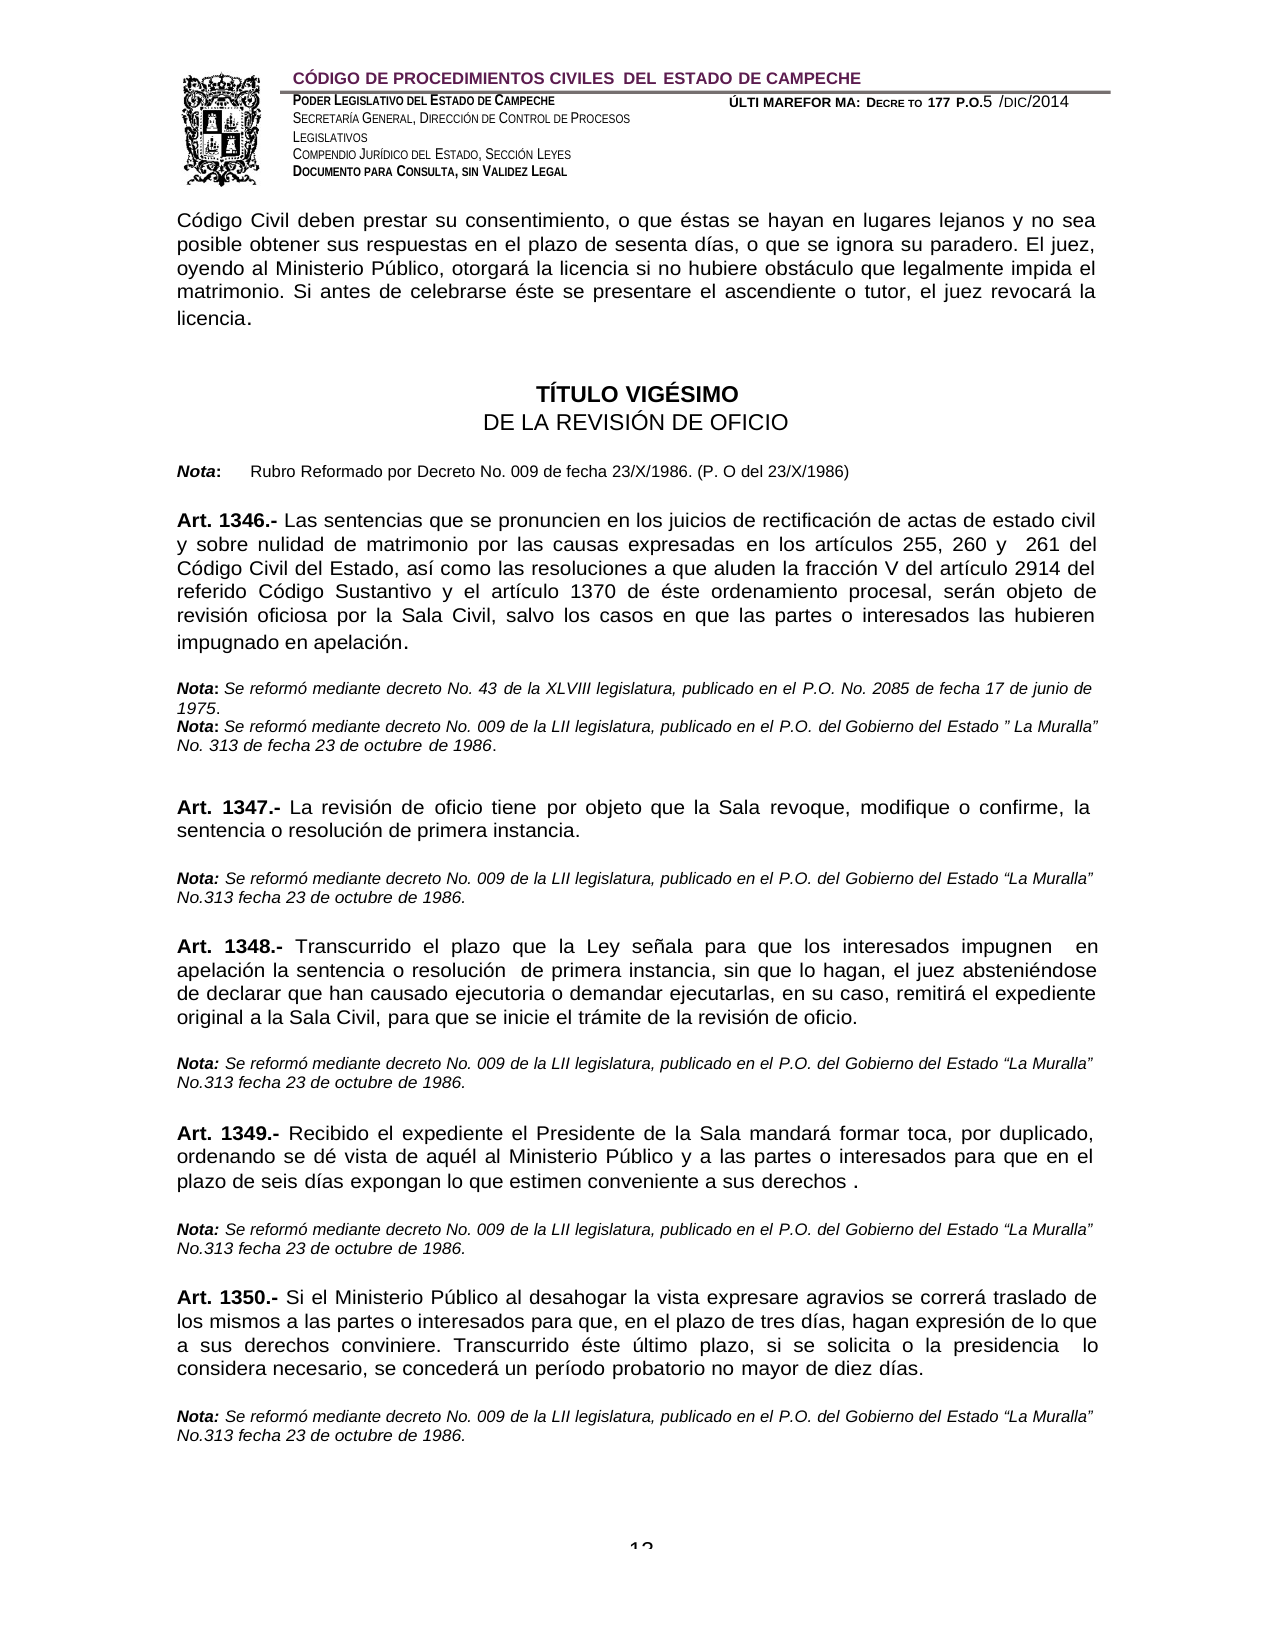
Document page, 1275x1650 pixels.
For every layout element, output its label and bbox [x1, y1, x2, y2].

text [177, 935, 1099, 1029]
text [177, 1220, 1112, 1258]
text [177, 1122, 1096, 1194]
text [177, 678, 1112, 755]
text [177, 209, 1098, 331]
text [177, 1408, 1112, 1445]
picture [181, 71, 262, 187]
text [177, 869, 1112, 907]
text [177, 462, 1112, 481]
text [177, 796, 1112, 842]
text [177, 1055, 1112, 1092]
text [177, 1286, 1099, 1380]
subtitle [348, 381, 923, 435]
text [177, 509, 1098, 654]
